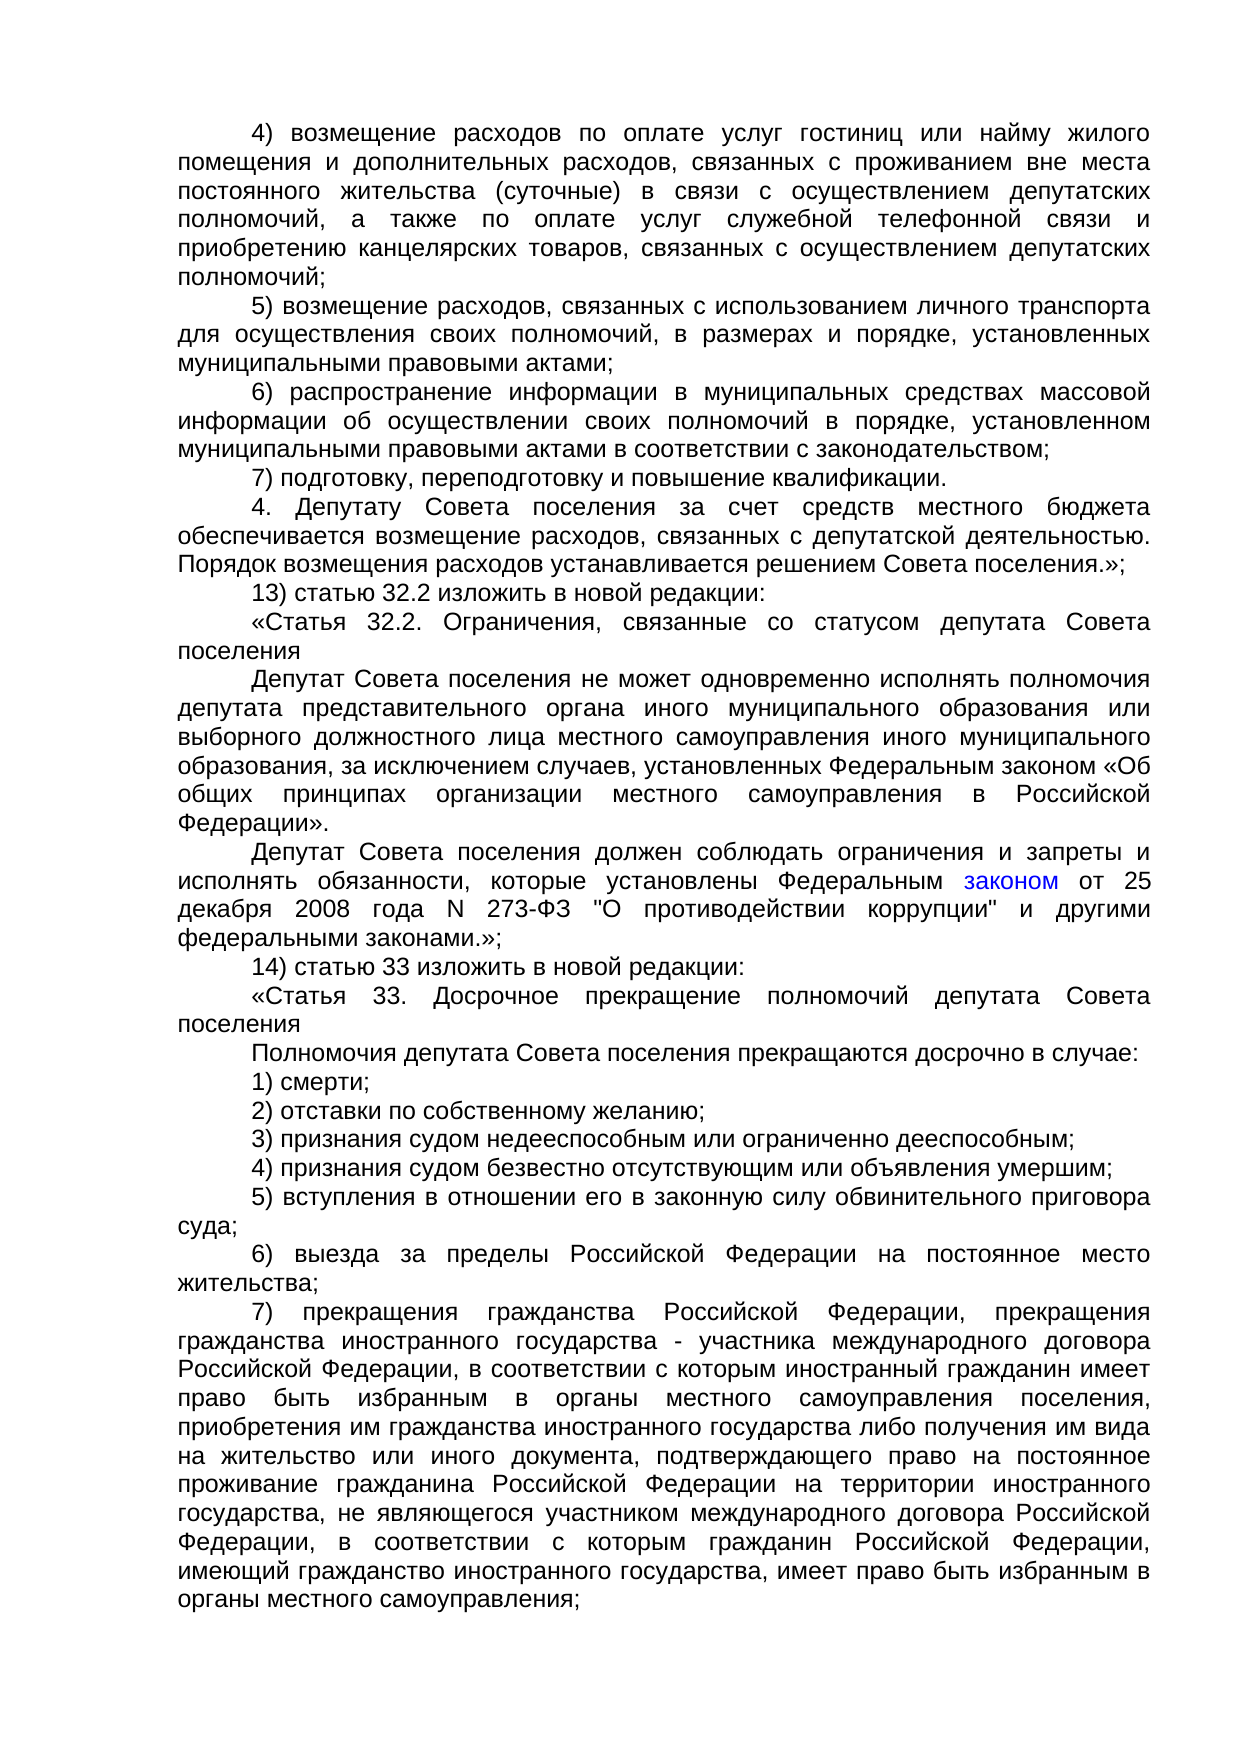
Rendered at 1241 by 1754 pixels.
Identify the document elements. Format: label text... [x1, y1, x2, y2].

text 4. Депутату Совета поселения за счет средств местного бюджета обеспечивается возмещение расходов, связанных с депутатской деятельностью. Порядок возмещения расходов устанавливается решением Совета поселения.»; [177, 492, 1152, 578]
list 13) статью 32.2 изложить в новой редакции: [177, 578, 1152, 607]
text «Статья 32.2. Ограничения, связанные со статусом депутата Совета поселения [177, 607, 1152, 664]
text 5) вступления в отношении его в законную силу обвинительного приговора суда; [177, 1182, 1152, 1239]
text 6) выезда за пределы Российской Федерации на постоянное место жительства; [177, 1239, 1152, 1297]
text 4) признания судом безвестно отсутствующим или объявления умершим; [177, 1153, 1152, 1182]
text Депутат Совета поселения должен соблюдать ограничения и запреты и исполнять обязанности, которые установлены Федеральным законом от 25 декабря 2008 года N 273-ФЗ "О противодействии коррупции" и другими федеральными законами.»; [177, 837, 1152, 952]
text 4) возмещение расходов по оплате услуг гостиниц или найму жилого помещения и дополнительных расходов, связанных с проживанием вне места постоянного жительства (суточные) в связи с осуществлением депутатских полномочий, а также по оплате услуг служебной телефонной связи и приобретению канцелярских товаров, связанных с осуществлением депутатских полномочий; [177, 118, 1152, 291]
text 7) прекращения гражданства Российской Федерации, прекращения гражданства иностранного государства - участника международного договора Российской Федерации, в соответствии с которым иностранный гражданин имеет право быть избранным в органы местного самоуправления поселения, приобретения им гражданства иностранного государства либо получения им вида на жительство или иного документа, подтверждающего право на постоянное проживание гражданина Российской Федерации на территории иностранного государства, не являющегося участником международного договора Российской Федерации, в соответствии с которым гражданин Российской Федерации, имеющий гражданство иностранного государства, имеет право быть избранным в органы местного самоуправления; [177, 1297, 1152, 1613]
text Полномочия депутата Совета поселения прекращаются досрочно в случае: [177, 1038, 1152, 1067]
list «Статья 33. Досрочное прекращение полномочий депутата Совета поселения [177, 981, 1152, 1038]
text 6) распространение информации в муниципальных средствах массовой информации об осуществлении своих полномочий в порядке, установленном муниципальными правовыми актами в соответствии с законодательством; [177, 377, 1152, 463]
text 3) признания судом недееспособным или ограниченно дееспособным; [177, 1124, 1152, 1153]
text Депутат Совета поселения не может одновременно исполнять полномочия депутата представительного органа иного муниципального образования или выборного должностного лица местного самоуправления иного муниципального образования, за исключением случаев, установленных Федеральным законом «Об общих принципах организации местного самоуправления в Российской Федерации». [177, 664, 1152, 837]
text 2) отставки по собственному желанию; [177, 1096, 1152, 1124]
list 14) статью 33 изложить в новой редакции: [177, 952, 1152, 981]
text 7) подготовку, переподготовку и повышение квалификации. [177, 463, 1152, 492]
text 1) смерти; [177, 1067, 1152, 1096]
text 5) возмещение расходов, связанных с использованием личного транспорта для осуществления своих полномочий, в размерах и порядке, установленных муниципальными правовыми актами; [177, 291, 1152, 377]
